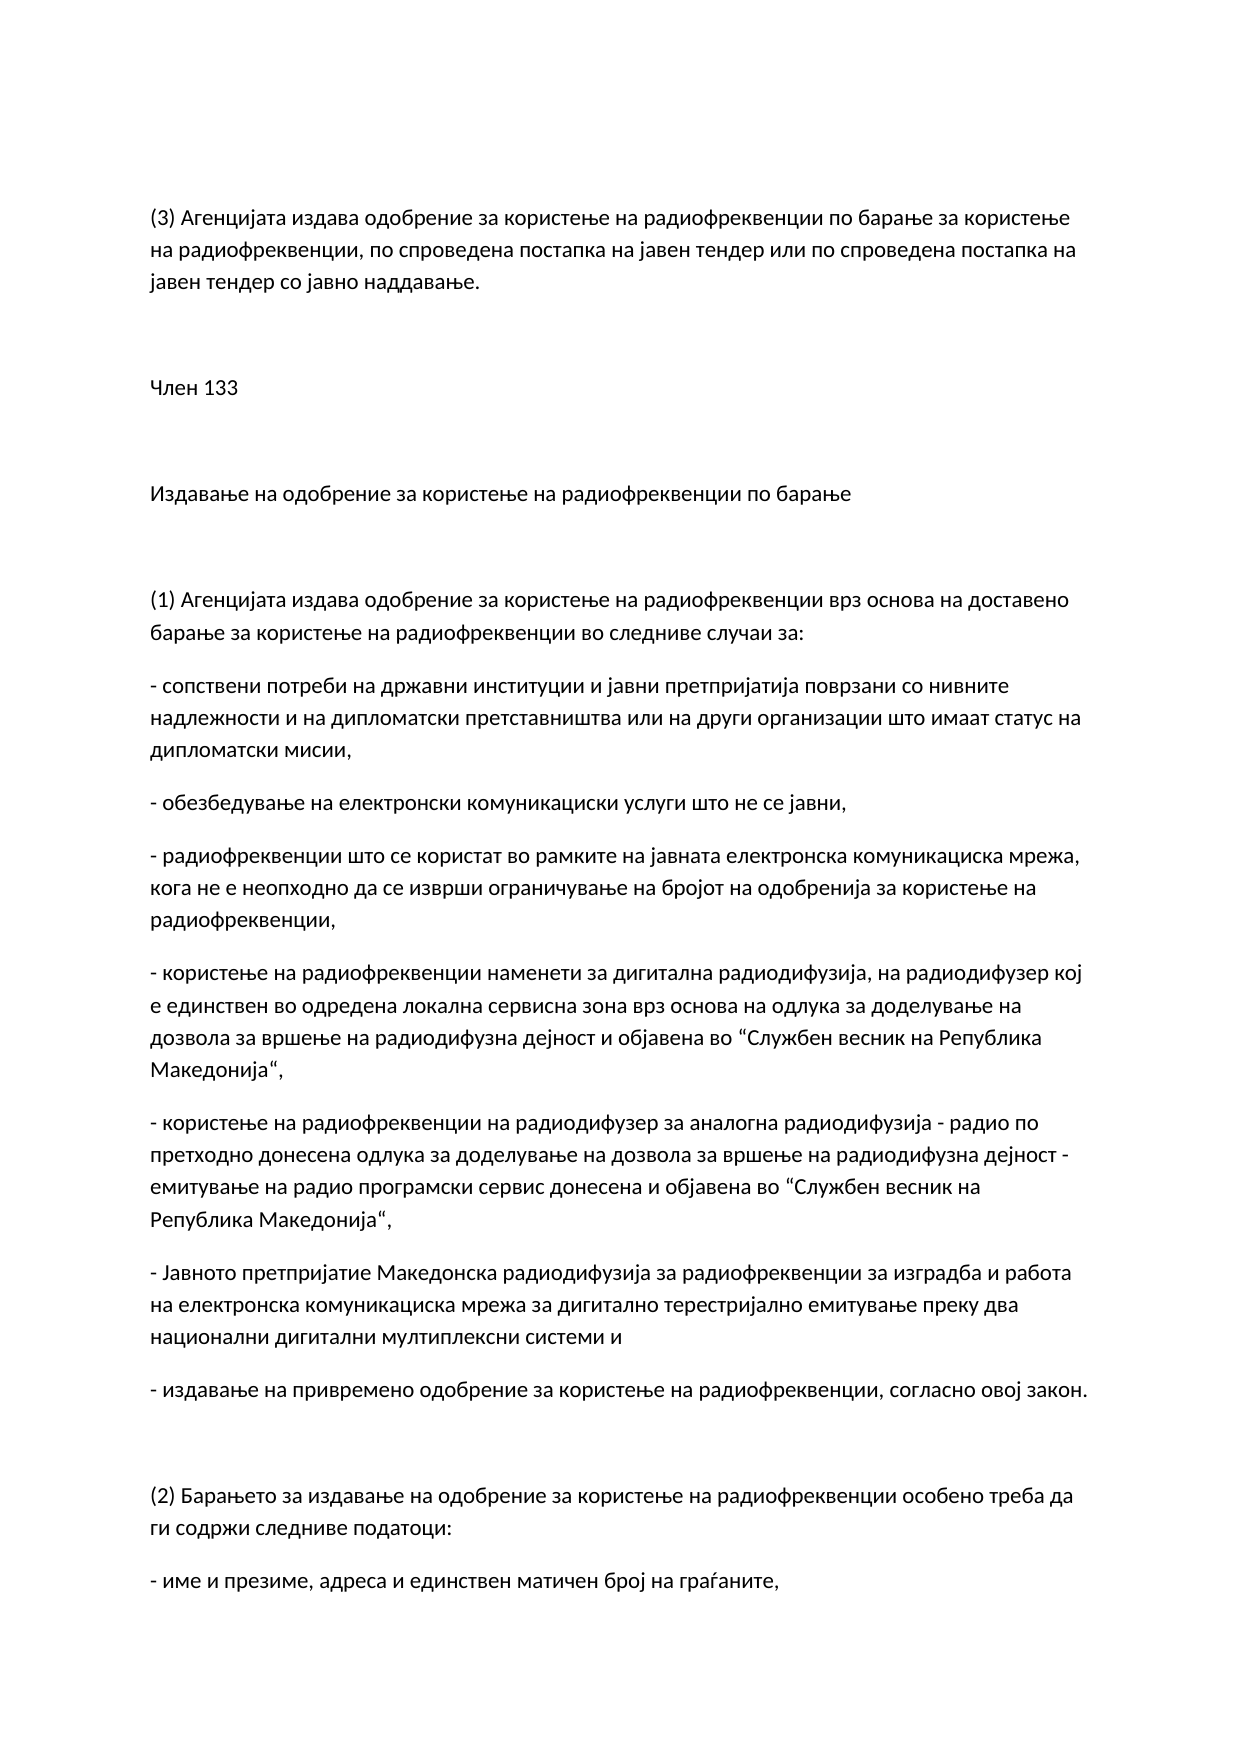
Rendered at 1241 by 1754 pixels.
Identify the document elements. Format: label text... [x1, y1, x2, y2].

text (1) Агенцијата издава одобрение за користење на радиофреквенции врз основа на доставено барање за користење на радиофреквенции во следниве случаи за: [150, 586, 1090, 646]
text - сопствени потреби на државни институции и јавни претпријатија поврзани со нивните надлежности и на дипломатски претставништва или на други организации што имаат статус на дипломатски мисии, [150, 671, 1090, 763]
text - име и презиме, адреса и единствен матичен број на граѓаните, [150, 1566, 1090, 1594]
text - користење на радиофреквенции на радиодифузер за аналогна радиодифузија - радио по претходно донесена одлука за доделување на дозвола за вршење на радиодифузна дејност - емитување на радио програмски сервис донесена и објавена во “Службен весник на Република Македонија“, [150, 1108, 1090, 1233]
text - обезбедување на електронски комуникациски услуги што не се јавни, [150, 788, 1090, 816]
text - издавање на привремено одобрение за користење на радиофреквенции, согласно овој закон. [150, 1375, 1090, 1403]
text Член 133 [150, 373, 1090, 401]
text Издавање на одобрение за користење на радиофреквенции по барање [150, 479, 1090, 507]
text (2) Барањето за издавање на одобрение за користење на радиофреквенции особено треба да ги содржи следниве податоци: [150, 1481, 1090, 1541]
text - радиофреквенции што се користат во рамките на јавната електронска комуникациска мрежа, кога не е неопходно да се изврши ограничување на бројот на одобренија за користење на радиофреквенции, [150, 841, 1090, 933]
text - Јавното претпријатие Македонска радиодифузија за радиофреквенции за изградба и работа на електронска комуникациска мрежа за дигитално терестријално емитување преку два национални дигитални мултиплексни системи и [150, 1258, 1090, 1350]
text - користење на радиофреквенции наменети за дигитална радиодифузија, на радиодифузер кој е единствен во одредена локална сервисна зона врз основа на одлука за доделување на дозвола за вршење на радиодифузна дејност и објавена во “Службен весник на Република Македонија“, [150, 958, 1090, 1083]
text (3) Агенцијата издава одобрение за користење на радиофреквенции по барање за користење на радиофреквенции, по спроведена постапка на јавен тендер или по спроведена постапка на јавен тендер со јавно наддавање. [150, 203, 1090, 295]
